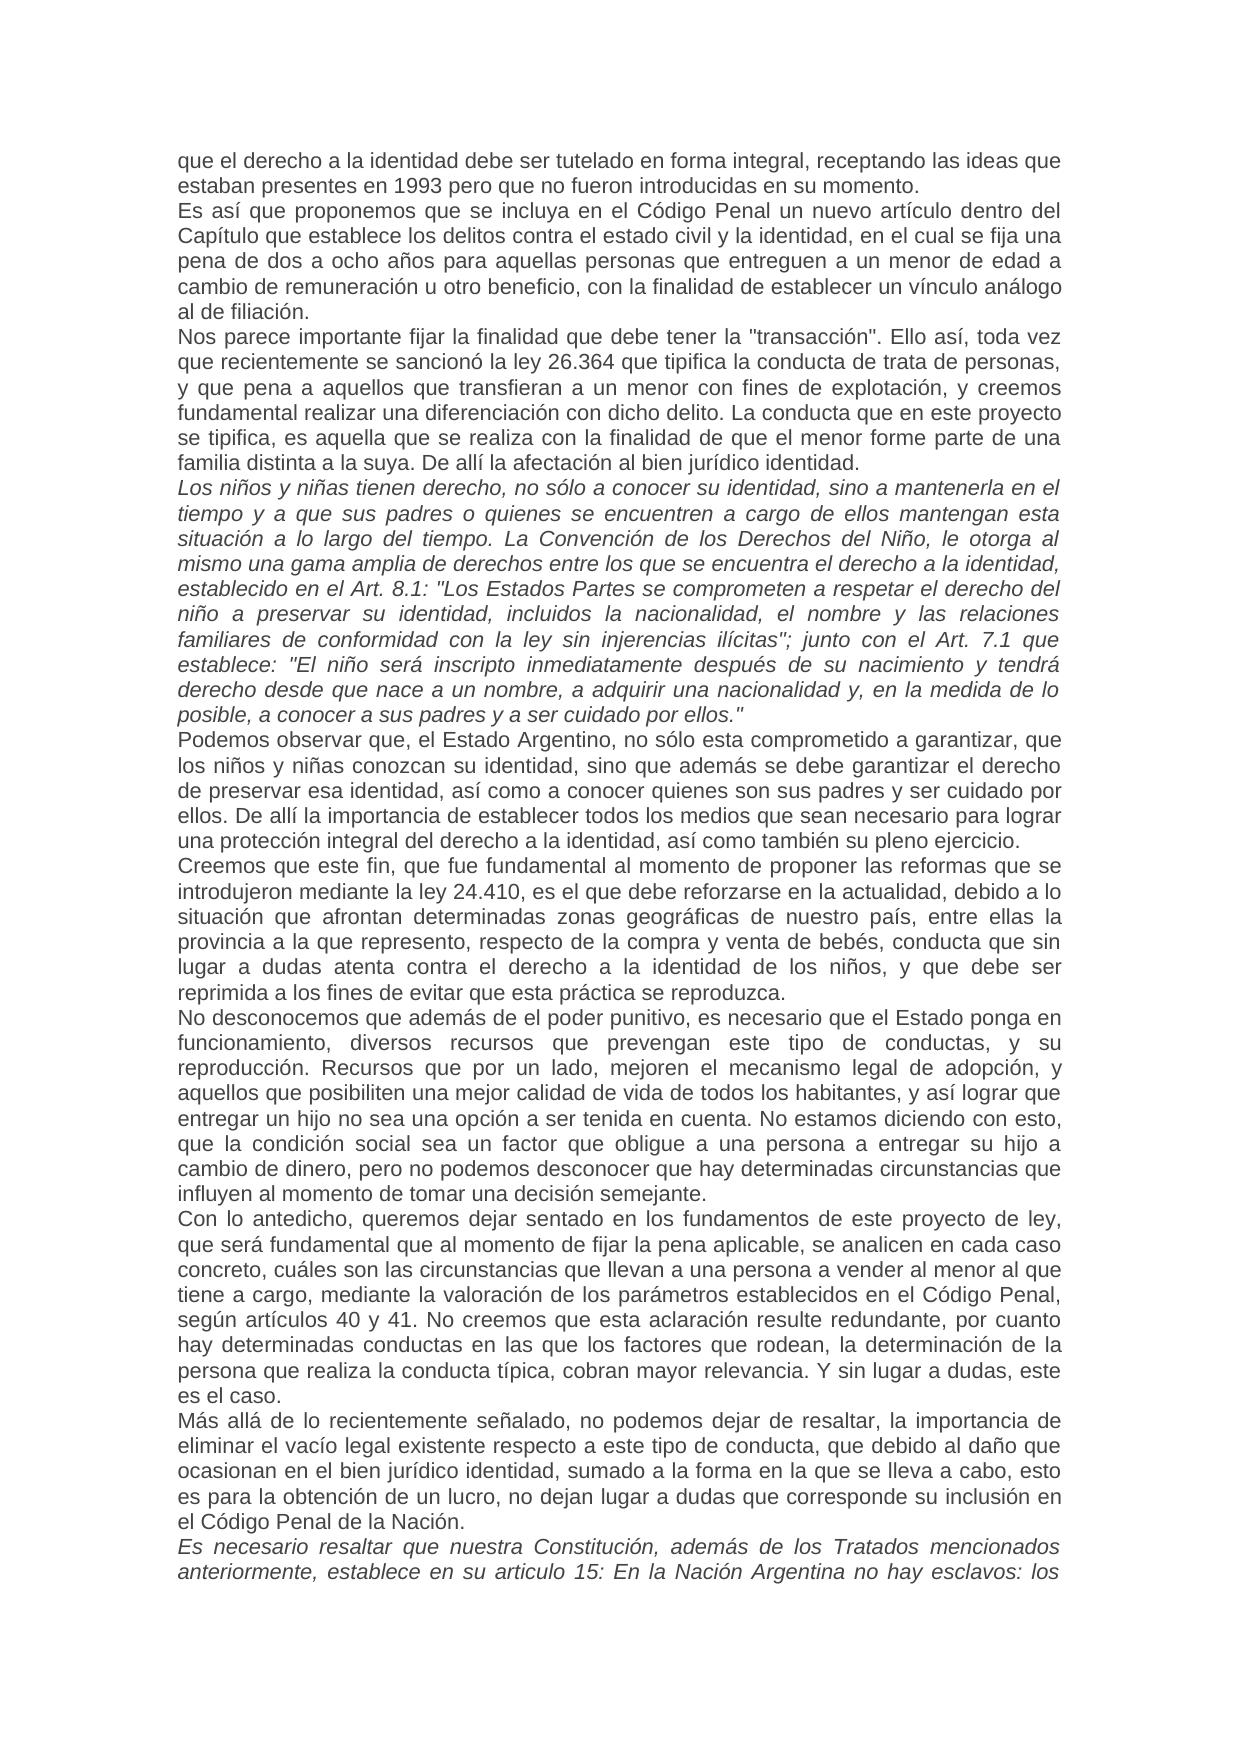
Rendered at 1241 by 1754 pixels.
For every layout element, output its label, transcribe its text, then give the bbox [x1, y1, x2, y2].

text Los niños y niñas tienen derecho, no sólo a conocer su identidad, sino a mantenerla en el tiempo y a que sus padres o quienes se encuentren a cargo de ellos mantengan esta situación a lo largo del tiempo. La Convención de los Derechos del Niño, le otorga al mismo una gama amplia de derechos entre los que se encuentra el derecho a la identidad, establecido en el Art. 8.1: "Los Estados Partes se comprometen a respetar el derecho del niño a preservar su identidad, incluidos la nacionalidad, el nombre y las relaciones familiares de conformidad con la ley sin injerencias ilícitas"; junto con el Art. 7.1 que establece: "El niño será inscripto inmediatamente después de su nacimiento y tendrá derecho desde que nace a un nombre, a adquirir una nacionalidad y, en la medida de lo posible, a conocer a sus padres y a ser cuidado por ellos." [177, 475, 1063, 727]
text Más allá de lo recientemente señalado, no podemos dejar de resaltar, la importancia de eliminar el vacío legal existente respecto a este tipo de conducta, que debido al daño que ocasionan en el bien jurídico identidad, sumado a la forma en la que se lleva a cabo, esto es para la obtención de un lucro, no dejan lugar a dudas que corresponde su inclusión en el Código Penal de la Nación. [177, 1408, 1063, 1534]
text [177, 1534, 1063, 1584]
text Nos parece importante fijar la finalidad que debe tener la "transacción". Ello así, toda vez que recientemente se sancionó la ley 26.364 que tipifica la conducta de trata de personas, y que pena a aquellos que transfieran a un menor con fines de explotación, y creemos fundamental realizar una diferenciación con dicho delito. La conducta que en este proyecto se tipifica, es aquella que se realiza con la finalidad de que el menor forme parte de una familia distinta a la suya. De allí la afectación al bien jurídico identidad. [177, 324, 1063, 475]
text Podemos observar que, el Estado Argentino, no sólo esta comprometido a garantizar, que los niños y niñas conozcan su identidad, sino que además se debe garantizar el derecho de preservar esa identidad, así como a conocer quienes son sus padres y ser cuidado por ellos. De allí la importancia de establecer todos los medios que sean necesario para lograr una protección integral del derecho a la identidad, así como también su pleno ejercicio. [177, 727, 1063, 853]
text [177, 148, 1063, 198]
text Con lo antedicho, queremos dejar sentado en los fundamentos de este proyecto de ley, que será fundamental que al momento de fijar la pena aplicable, se analicen en cada caso concreto, cuáles son las circunstancias que llevan a una persona a vender al menor al que tiene a cargo, mediante la valoración de los parámetros establecidos en el Código Penal, según artículos 40 y 41. No creemos que esta aclaración resulte redundante, por cuanto hay determinadas conductas en las que los factores que rodean, la determinación de la persona que realiza la conducta típica, cobran mayor relevancia. Y sin lugar a dudas, este es el caso. [177, 1206, 1063, 1408]
text Es así que proponemos que se incluya en el Código Penal un nuevo artículo dentro del Capítulo que establece los delitos contra el estado civil y la identidad, en el cual se fija una pena de dos a ocho años para aquellas personas que entreguen a un menor de edad a cambio de remuneración u otro beneficio, con la finalidad de establecer un vínculo análogo al de filiación. [177, 198, 1063, 324]
text Creemos que este fin, que fue fundamental al momento de proponer las reformas que se introdujeron mediante la ley 24.410, es el que debe reforzarse en la actualidad, debido a lo situación que afrontan determinadas zonas geográficas de nuestro país, entre ellas la provincia a la que represento, respecto de la compra y venta de bebés, conducta que sin lugar a dudas atenta contra el derecho a la identidad de los niños, y que debe ser reprimida a los fines de evitar que esta práctica se reproduzca. [177, 853, 1063, 1005]
text No desconocemos que además de el poder punitivo, es necesario que el Estado ponga en funcionamiento, diversos recursos que prevengan este tipo de conductas, y su reproducción. Recursos que por un lado, mejoren el mecanismo legal de adopción, y aquellos que posibiliten una mejor calidad de vida de todos los habitantes, y así lograr que entregar un hijo no sea una opción a ser tenida en cuenta. No estamos diciendo con esto, que la condición social sea un factor que obligue a una persona a entregar su hijo a cambio de dinero, pero no podemos desconocer que hay determinadas circunstancias que influyen al momento de tomar una decisión semejante. [177, 1005, 1063, 1206]
